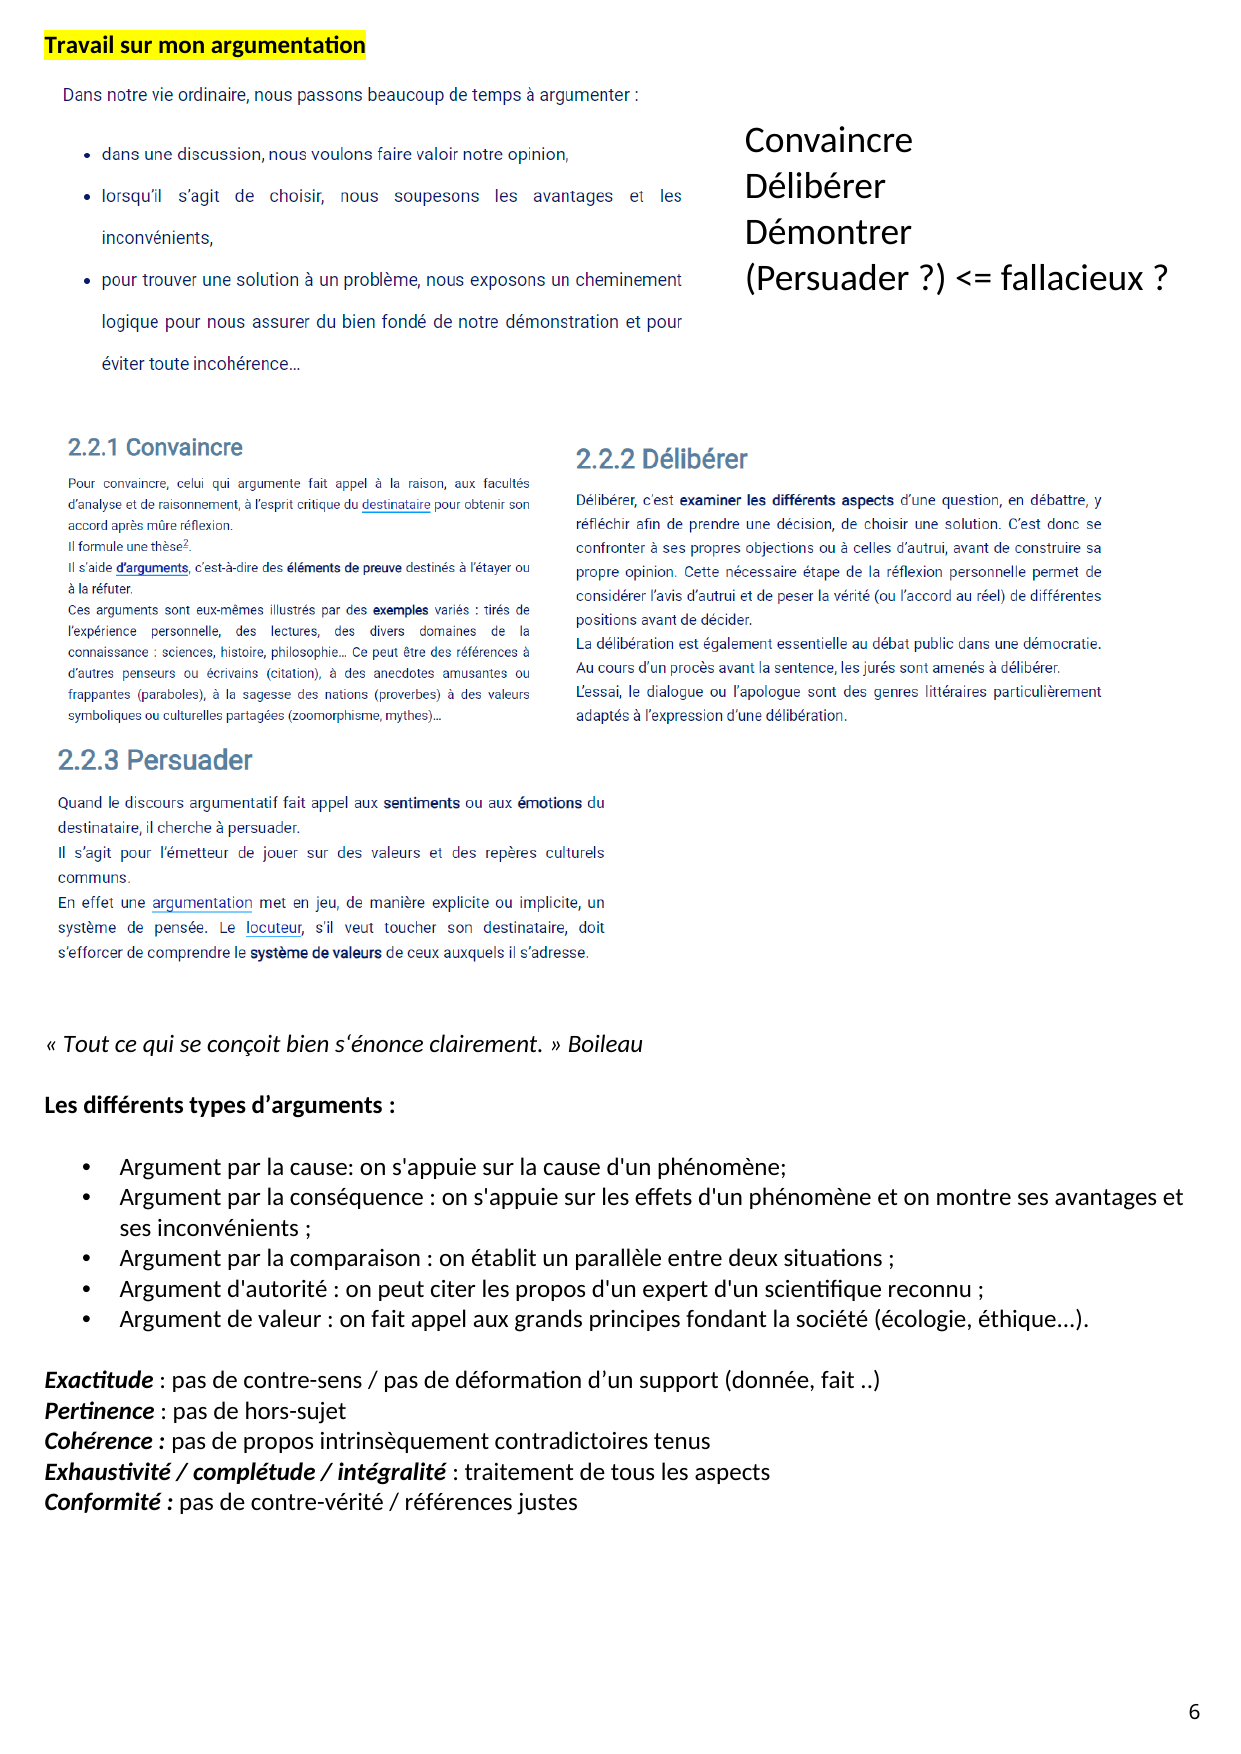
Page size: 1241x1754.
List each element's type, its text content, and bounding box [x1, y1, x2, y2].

list Argument de valeur : on fait appel aux grands principes fondant la société (écologie, éthique...). [82, 1303, 1200, 1334]
text Conformité : pas de contre-vérité / références justes [44, 1486, 1200, 1517]
text Exhaustivité / complétude / intégralité : traitement de tous les aspects [44, 1456, 1200, 1486]
text Exactitude : pas de contre-sens / pas de déformation d’un support (donnée, fait ..) [44, 1364, 1200, 1395]
text Cohérence : pas de propos intrinsèquement contradictoires tenus [44, 1425, 1200, 1456]
list Argument par la conséquence : on s'appuie sur les effets d'un phénomène et on montre ses avantages et ses inconvénients ; [82, 1181, 1200, 1242]
list Argument par la cause: on s'appuie sur la cause d'un phénomène; [82, 1151, 1200, 1181]
picture [44, 425, 1111, 968]
list Argument par la comparaison : on établit un parallèle entre deux situations ; [82, 1242, 1200, 1273]
text Les différents types d’arguments : [44, 1090, 1200, 1120]
text Travail sur mon argumentation [44, 29, 1200, 60]
picture [44, 79, 712, 380]
text Pertinence : pas de hors-sujet [44, 1395, 1200, 1425]
list Argument d'autorité : on peut citer les propos d'un expert d'un scientifique reconnu ; [82, 1273, 1200, 1303]
text « Tout ce qui se conçoit bien s‘énonce clairement. » Boileau [44, 1029, 1200, 1059]
